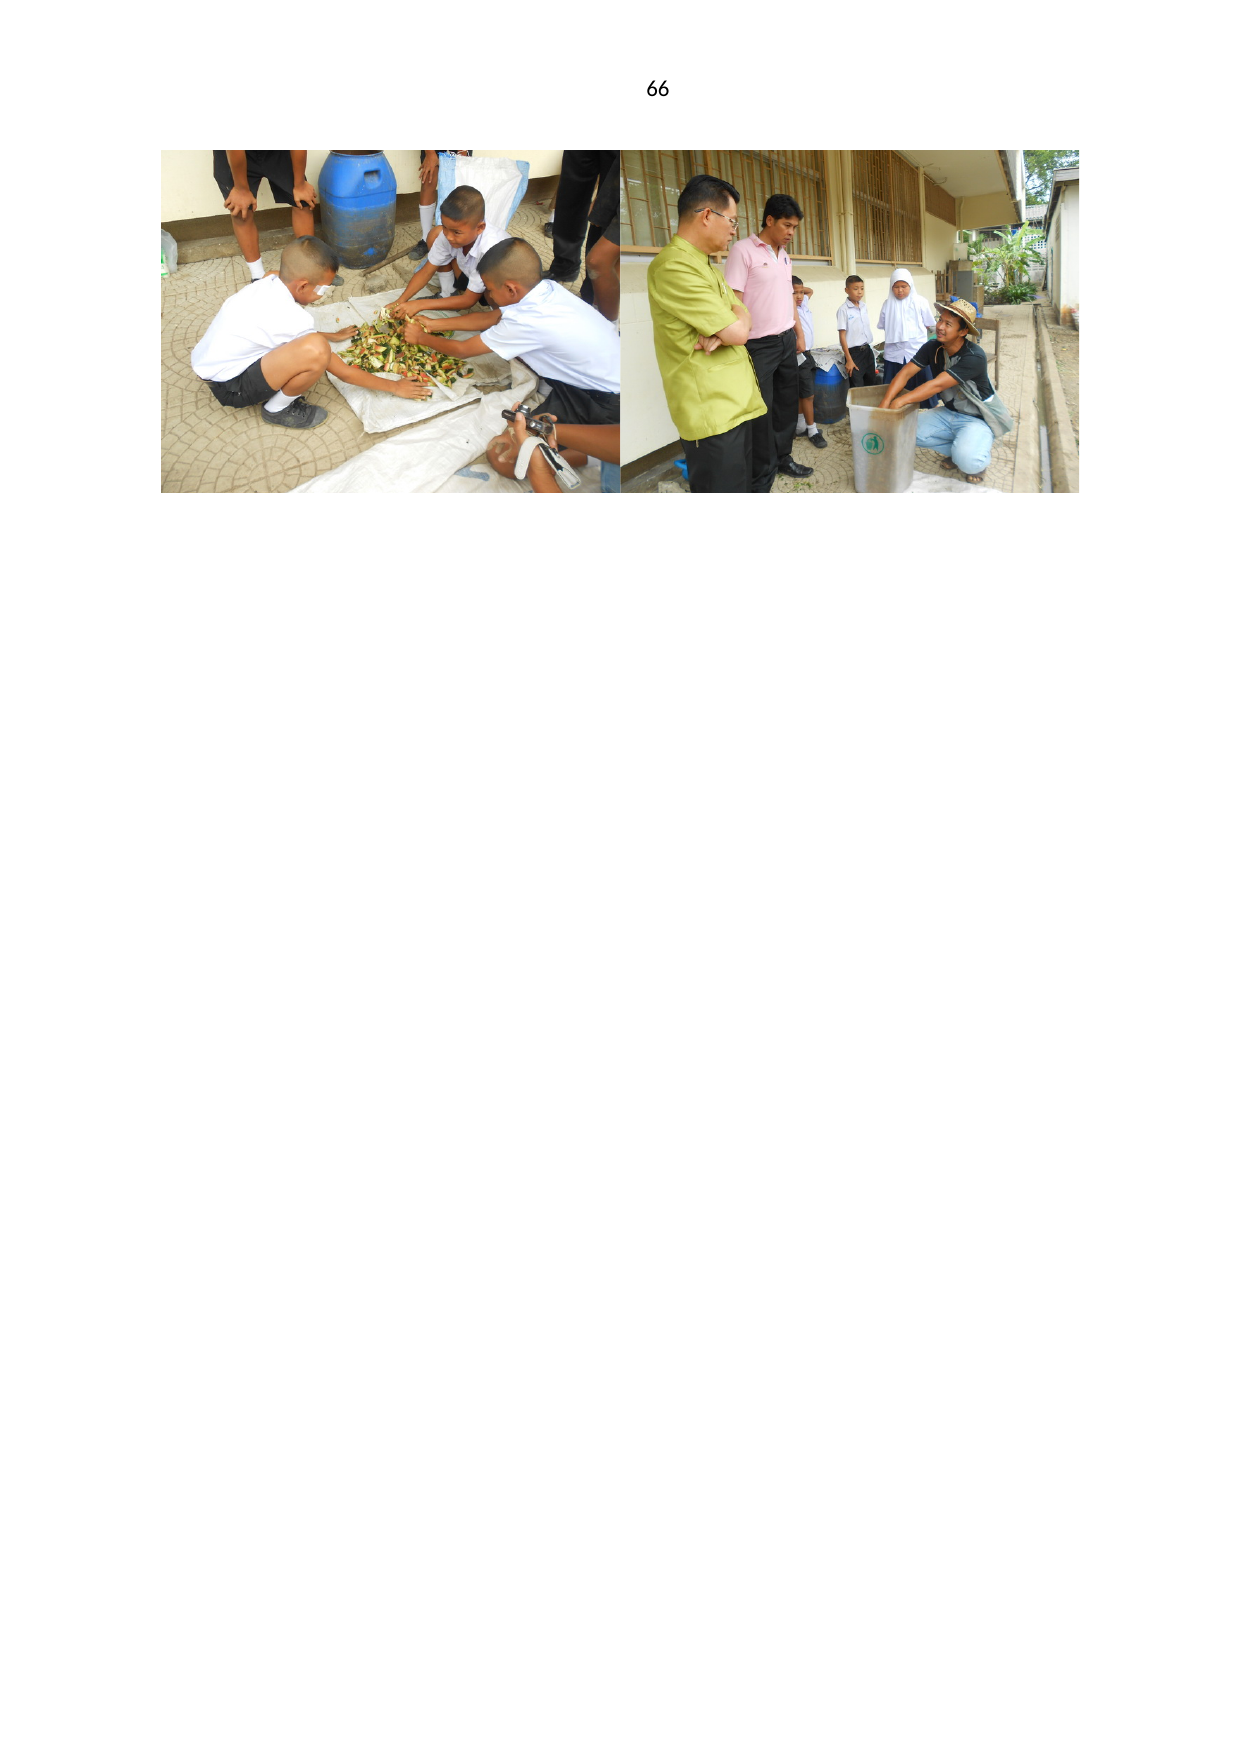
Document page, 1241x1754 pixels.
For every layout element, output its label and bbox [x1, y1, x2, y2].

picture [161, 150, 1080, 493]
